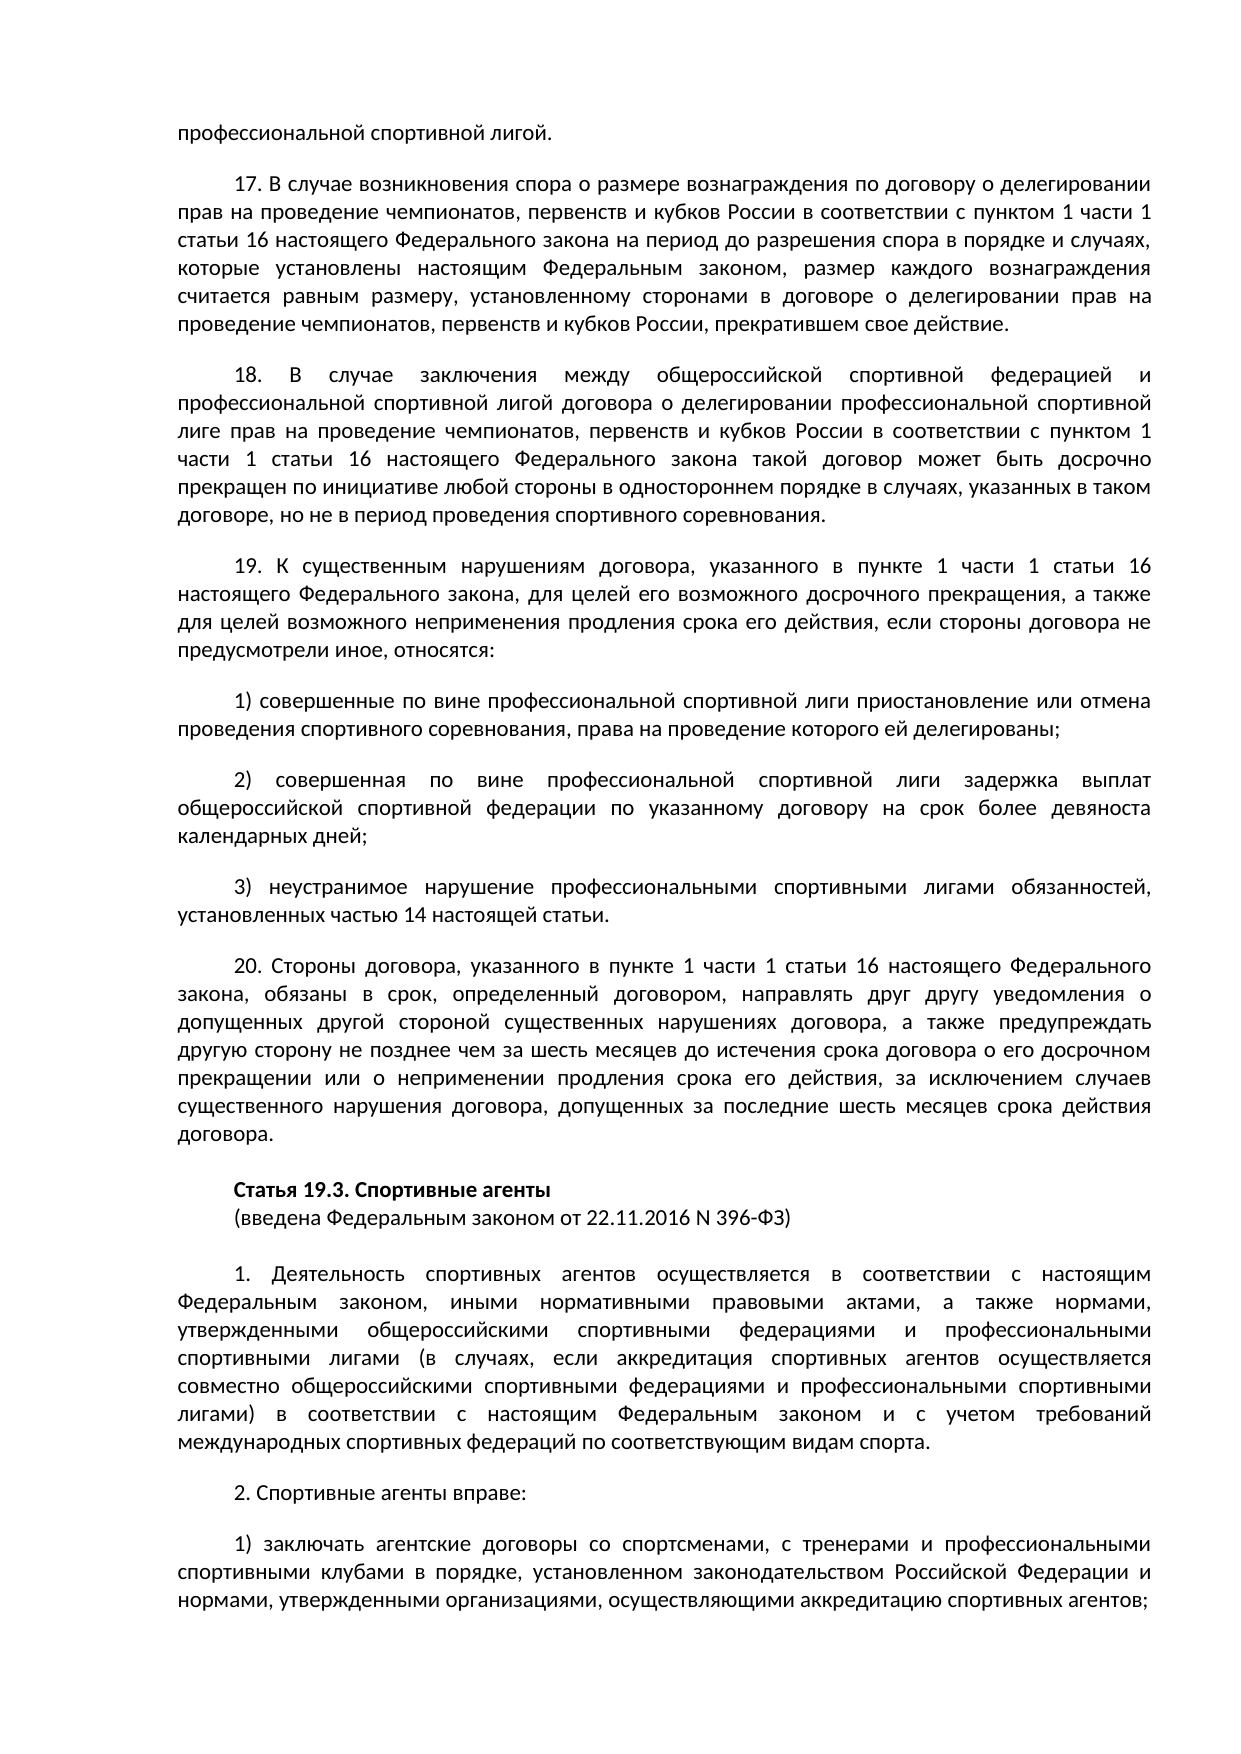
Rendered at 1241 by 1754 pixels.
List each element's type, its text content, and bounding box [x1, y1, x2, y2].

title Статья 19.3. Спортивные агенты [177, 1175, 1152, 1203]
text (введена Федеральным законом от 22.11.2016 N 396-ФЗ) [177, 1203, 1152, 1231]
text 3) неустранимое нарушение профессиональными спортивными лигами обязанностей, установленных частью 14 настоящей статьи. [177, 872, 1152, 928]
text 1. Деятельность спортивных агентов осуществляется в соответствии с настоящим Федеральным законом, иными нормативными правовыми актами, а также нормами, утвержденными общероссийскими спортивными федерациями и профессиональными спортивными лигами (в случаях, если аккредитация спортивных агентов осуществляется совместно общероссийскими спортивными федерациями и профессиональными спортивными лигами) в соответствии с настоящим Федеральным законом и с учетом требований международных спортивных федераций по соответствующим видам спорта. [177, 1259, 1152, 1455]
text 17. В случае возникновения спора о размере вознаграждения по договору о делегировании прав на проведение чемпионатов, первенств и кубков России в соответствии с пунктом 1 части 1 статьи 16 настоящего Федерального закона на период до разрешения спора в порядке и случаях, которые установлены настоящим Федеральным законом, размер каждого вознаграждения считается равным размеру, установленному сторонами в договоре о делегировании прав на проведение чемпионатов, первенств и кубков России, прекратившем свое действие. [177, 169, 1152, 337]
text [177, 118, 1152, 146]
text 2. Спортивные агенты вправе: [177, 1478, 1152, 1506]
text 1) заключать агентские договоры со спортсменами, с тренерами и профессиональными спортивными клубами в порядке, установленном законодательством Российской Федерации и нормами, утвержденными организациями, осуществляющими аккредитацию спортивных агентов; [177, 1529, 1152, 1613]
text 2) совершенная по вине профессиональной спортивной лиги задержка выплат общероссийской спортивной федерации по указанному договору на срок более девяноста календарных дней; [177, 765, 1152, 849]
text 20. Стороны договора, указанного в пункте 1 части 1 статьи 16 настоящего Федерального закона, обязаны в срок, определенный договором, направлять друг другу уведомления о допущенных другой стороной существенных нарушениях договора, а также предупреждать другую сторону не позднее чем за шесть месяцев до истечения срока договора о его досрочном прекращении или о неприменении продления срока его действия, за исключением случаев существенного нарушения договора, допущенных за последние шесть месяцев срока действия договора. [177, 951, 1152, 1147]
text 1) совершенные по вине профессиональной спортивной лиги приостановление или отмена проведения спортивного соревнования, права на проведение которого ей делегированы; [177, 686, 1152, 742]
text 19. К существенным нарушениям договора, указанного в пункте 1 части 1 статьи 16 настоящего Федерального закона, для целей его возможного досрочного прекращения, а также для целей возможного неприменения продления срока его действия, если стороны договора не предусмотрели иное, относятся: [177, 551, 1152, 663]
text 18. В случае заключения между общероссийской спортивной федерацией и профессиональной спортивной лигой договора о делегировании профессиональной спортивной лиге прав на проведение чемпионатов, первенств и кубков России в соответствии с пунктом 1 части 1 статьи 16 настоящего Федерального закона такой договор может быть досрочно прекращен по инициативе любой стороны в одностороннем порядке в случаях, указанных в таком договоре, но не в период проведения спортивного соревнования. [177, 360, 1152, 528]
